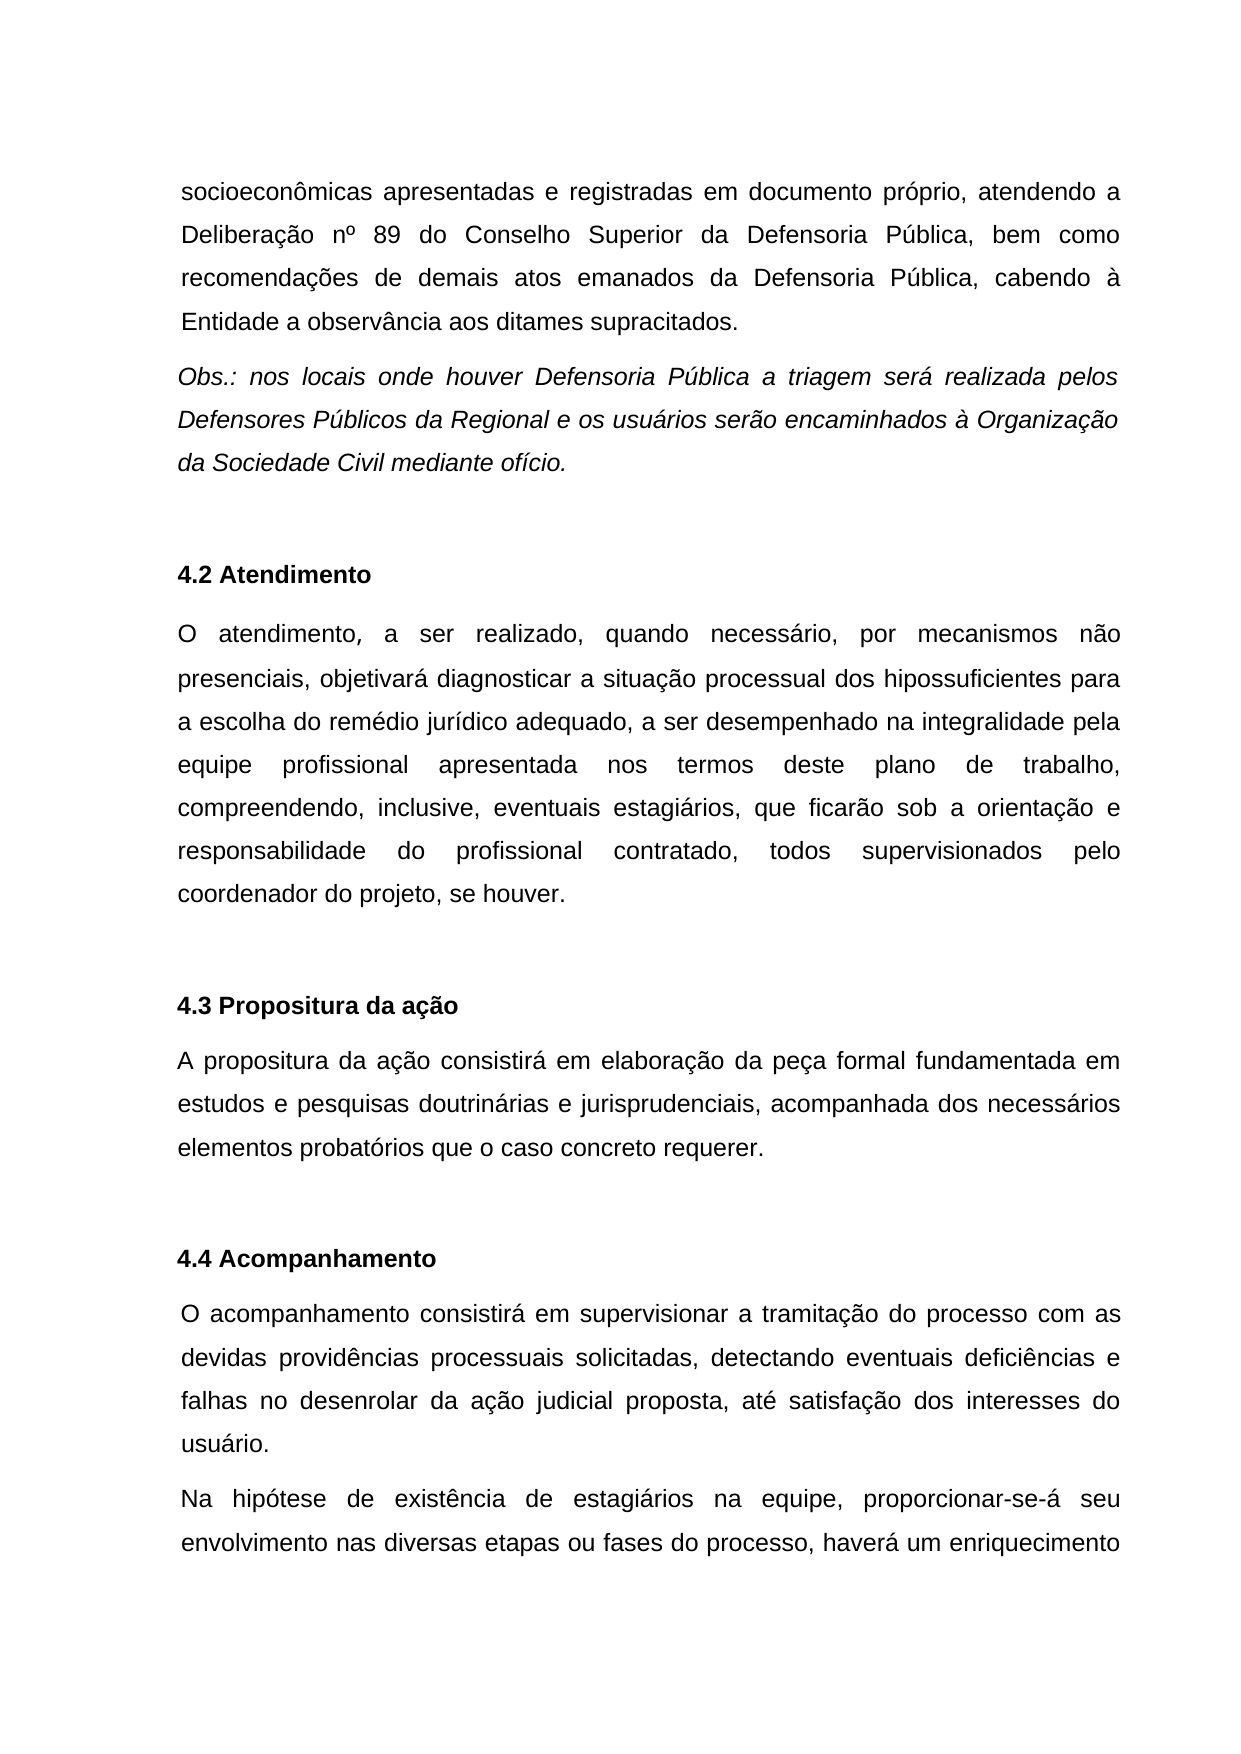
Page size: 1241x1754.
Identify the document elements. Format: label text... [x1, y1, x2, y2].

text Obs.: nos locais onde houver Defensoria Pública a triagem será realizada pelos Defensores Públicos da Regional e os usuários serão encaminhados à Organização da Sociedade Civil mediante ofício. [177, 362, 1122, 477]
text O atendimento, a ser realizado, quando necessário, por mecanismos não presenciais, objetivará diagnosticar a situação processual dos hipossuficientes para a escolha do remédio jurídico adequado, a ser desempenhado na integralidade pela equipe profissional apresentada nos termos deste plano de trabalho, compreendendo, inclusive, eventuais estagiários, que ficarão sob a orientação e responsabilidade do profissional contratado, todos supervisionados pelo coordenador do projeto, se houver. [177, 615, 1122, 908]
text 4.2 Atendimento [177, 560, 1122, 588]
text 4.3 Propositura da ação [177, 991, 1122, 1019]
text O acompanhamento consistirá em supervisionar a tramitação do processo com as devidas providências processuais solicitadas, detectando eventuais deficiências e falhas no desenrolar da ação judicial proposta, até satisfação dos interesses do usuário. [180, 1299, 1122, 1457]
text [180, 1484, 1122, 1556]
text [180, 177, 1122, 335]
text A propositura da ação consistirá em elaboração da peça formal fundamentada em estudos e pesquisas doutrinárias e jurisprudenciais, acompanhada dos necessários elementos probatórios que o caso concreto requerer. [177, 1046, 1122, 1161]
text 4.4 Acompanhamento [177, 1244, 1122, 1272]
